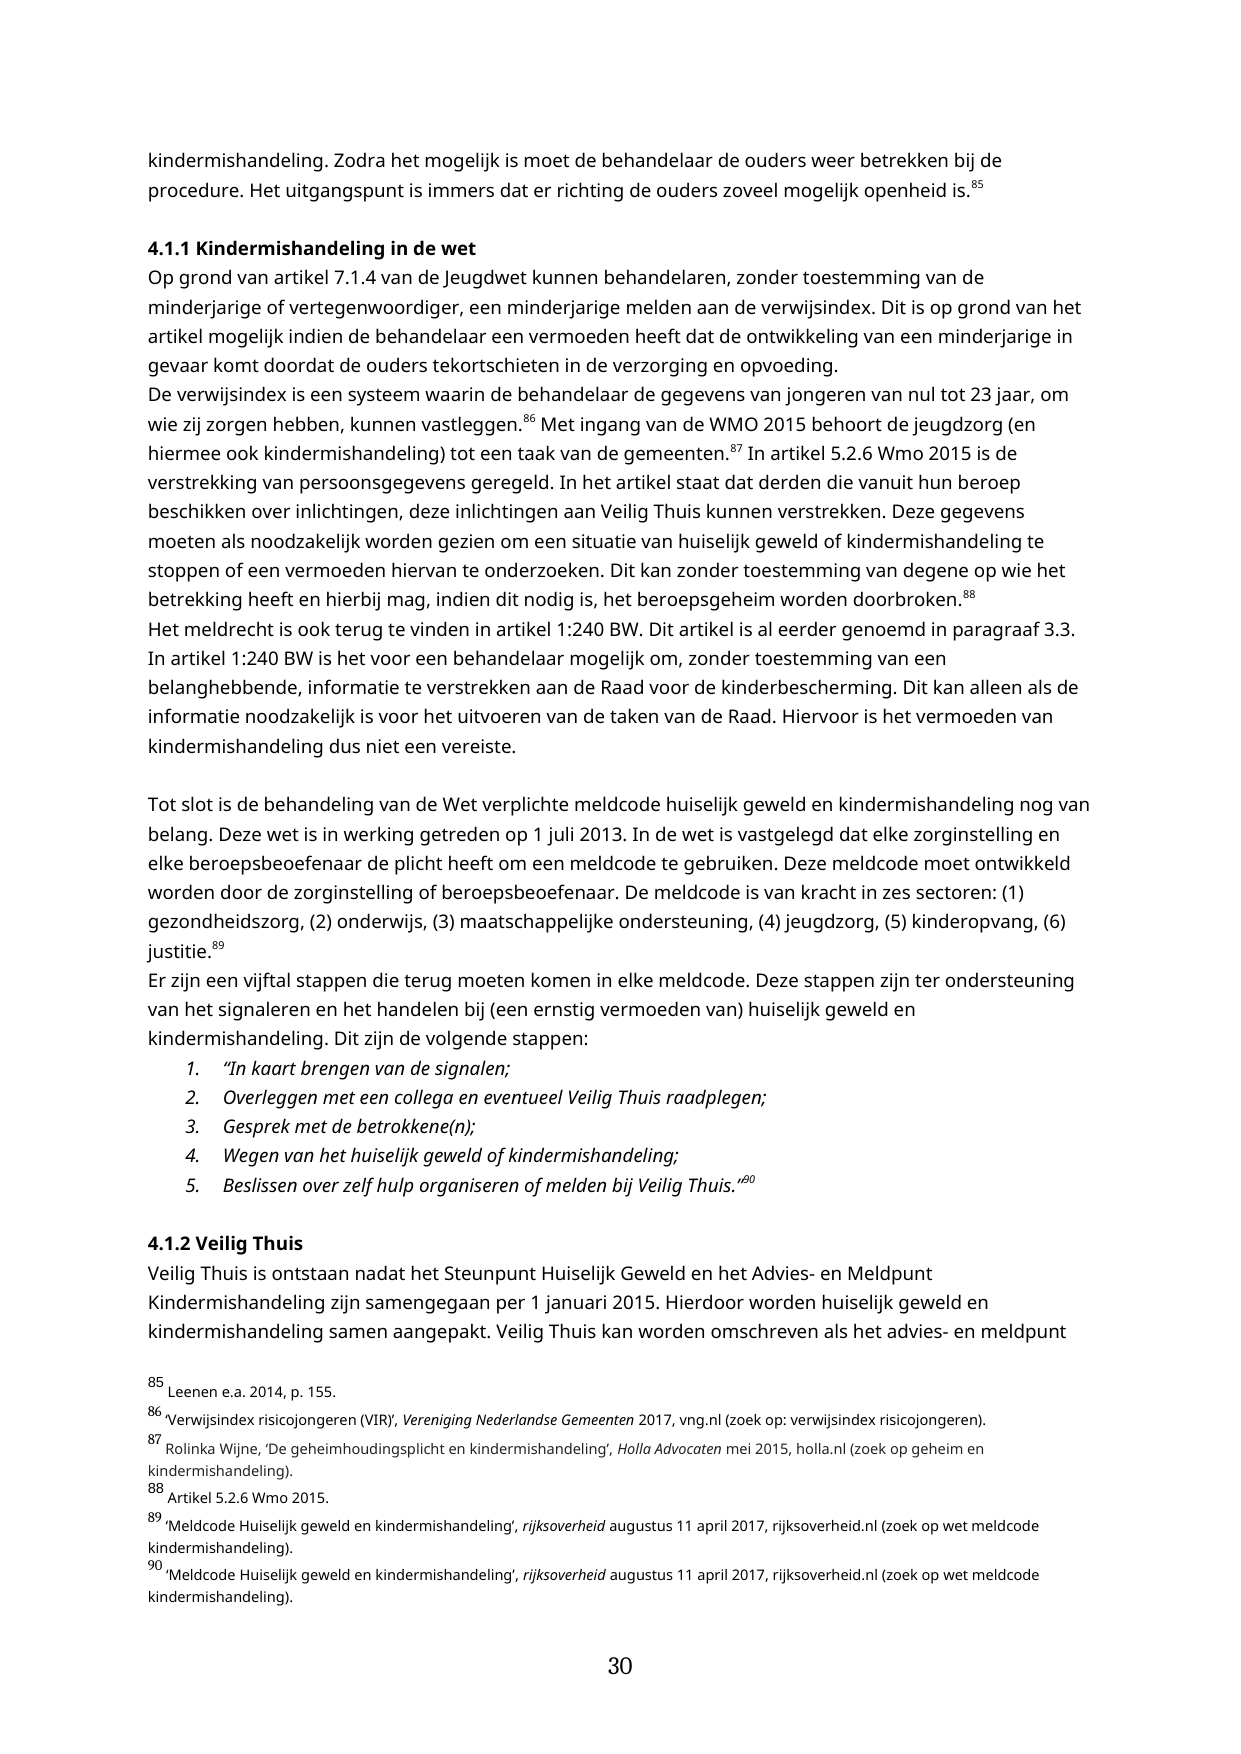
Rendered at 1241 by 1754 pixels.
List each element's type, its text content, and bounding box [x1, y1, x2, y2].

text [148, 1260, 1093, 1344]
text Tot slot is de behandeling van de Wet verplichte meldcode huiselijk geweld en kindermishandeling nog van belang. Deze wet is in werking getreden op 1 juli 2013. In de wet is vastgelegd dat elke zorginstelling en elke beroepsbeoefenaar de plicht heeft om een meldcode te gebruiken. Deze meldcode moet ontwikkeld worden door de zorginstelling of beroepsbeoefenaar. De meldcode is van kracht in zes sectoren: (1) gezondheidszorg, (2) onderwijs, (3) maatschappelijke ondersteuning, (4) jeugdzorg, (5) kinderopvang, (6) justitie. [148, 792, 1093, 963]
text 4.1.2 Veilig Thuis [148, 1231, 1093, 1256]
text De verwijsindex is een systeem waarin de behandelaar de gegevens van jongeren van nul tot 23 jaar, om wie zij zorgen hebben, kunnen vastleggen. Met ingang van de WMO 2015 behoort de jeugdzorg (en hiermee ook kindermishandeling) tot een taak van de gemeenten. In artikel 5.2.6 Wmo 2015 is de verstrekking van persoonsgegevens geregeld. In het artikel staat dat derden die vanuit hun beroep beschikken over inlichtingen, deze inlichtingen aan Veilig Thuis kunnen verstrekken. Deze gegevens moeten als noodzakelijk worden gezien om een situatie van huiselijk geweld of kindermishandeling te stoppen of een vermoeden hiervan te onderzoeken. Dit kan zonder toestemming van degene op wie het betrekking heeft en hierbij mag, indien dit nodig is, het beroepsgeheim worden doorbroken. [148, 382, 1093, 612]
list Overleggen met een collega en eventueel Veilig Thuis raadplegen; [185, 1084, 1093, 1110]
text 4.1.1 Kindermishandeling in de wet [148, 235, 1093, 261]
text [148, 148, 1093, 202]
list Beslissen over zelf hulp organiseren of melden bij Veilig Thuis.” [185, 1172, 1093, 1198]
text Op grond van artikel 7.1.4 van de Jeugdwet kunnen behandelaren, zonder toestemming van de minderjarige of vertegenwoordiger, een minderjarige melden aan de verwijsindex. Dit is op grond van het artikel mogelijk indien de behandelaar een vermoeden heeft dat de ontwikkeling van een minderjarige in gevaar komt doordat de ouders tekortschieten in de verzorging en opvoeding. [148, 265, 1093, 378]
list Wegen van het huiselijk geweld of kindermishandeling; [185, 1143, 1093, 1168]
text Er zijn een vijftal stappen die terug moeten komen in elke meldcode. Deze stappen zijn ter ondersteuning van het signaleren en het handelen bij (een ernstig vermoeden van) huiselijk geweld en kindermishandeling. Dit zijn de volgende stappen: [148, 967, 1093, 1051]
list Gesprek met de betrokkene(n); [185, 1113, 1093, 1139]
text Het meldrecht is ook terug te vinden in artikel 1:240 BW. Dit artikel is al eerder genoemd in paragraaf 3.3. In artikel 1:240 BW is het voor een behandelaar mogelijk om, zonder toestemming van een belanghebbende, informatie te verstrekken aan de Raad voor de kinderbescherming. Dit kan alleen als de informatie noodzakelijk is voor het uitvoeren van de taken van de Raad. Hiervoor is het vermoeden van kindermishandeling dus niet een vereiste. [148, 616, 1093, 758]
list “In kaart brengen van de signalen; [185, 1055, 1093, 1081]
